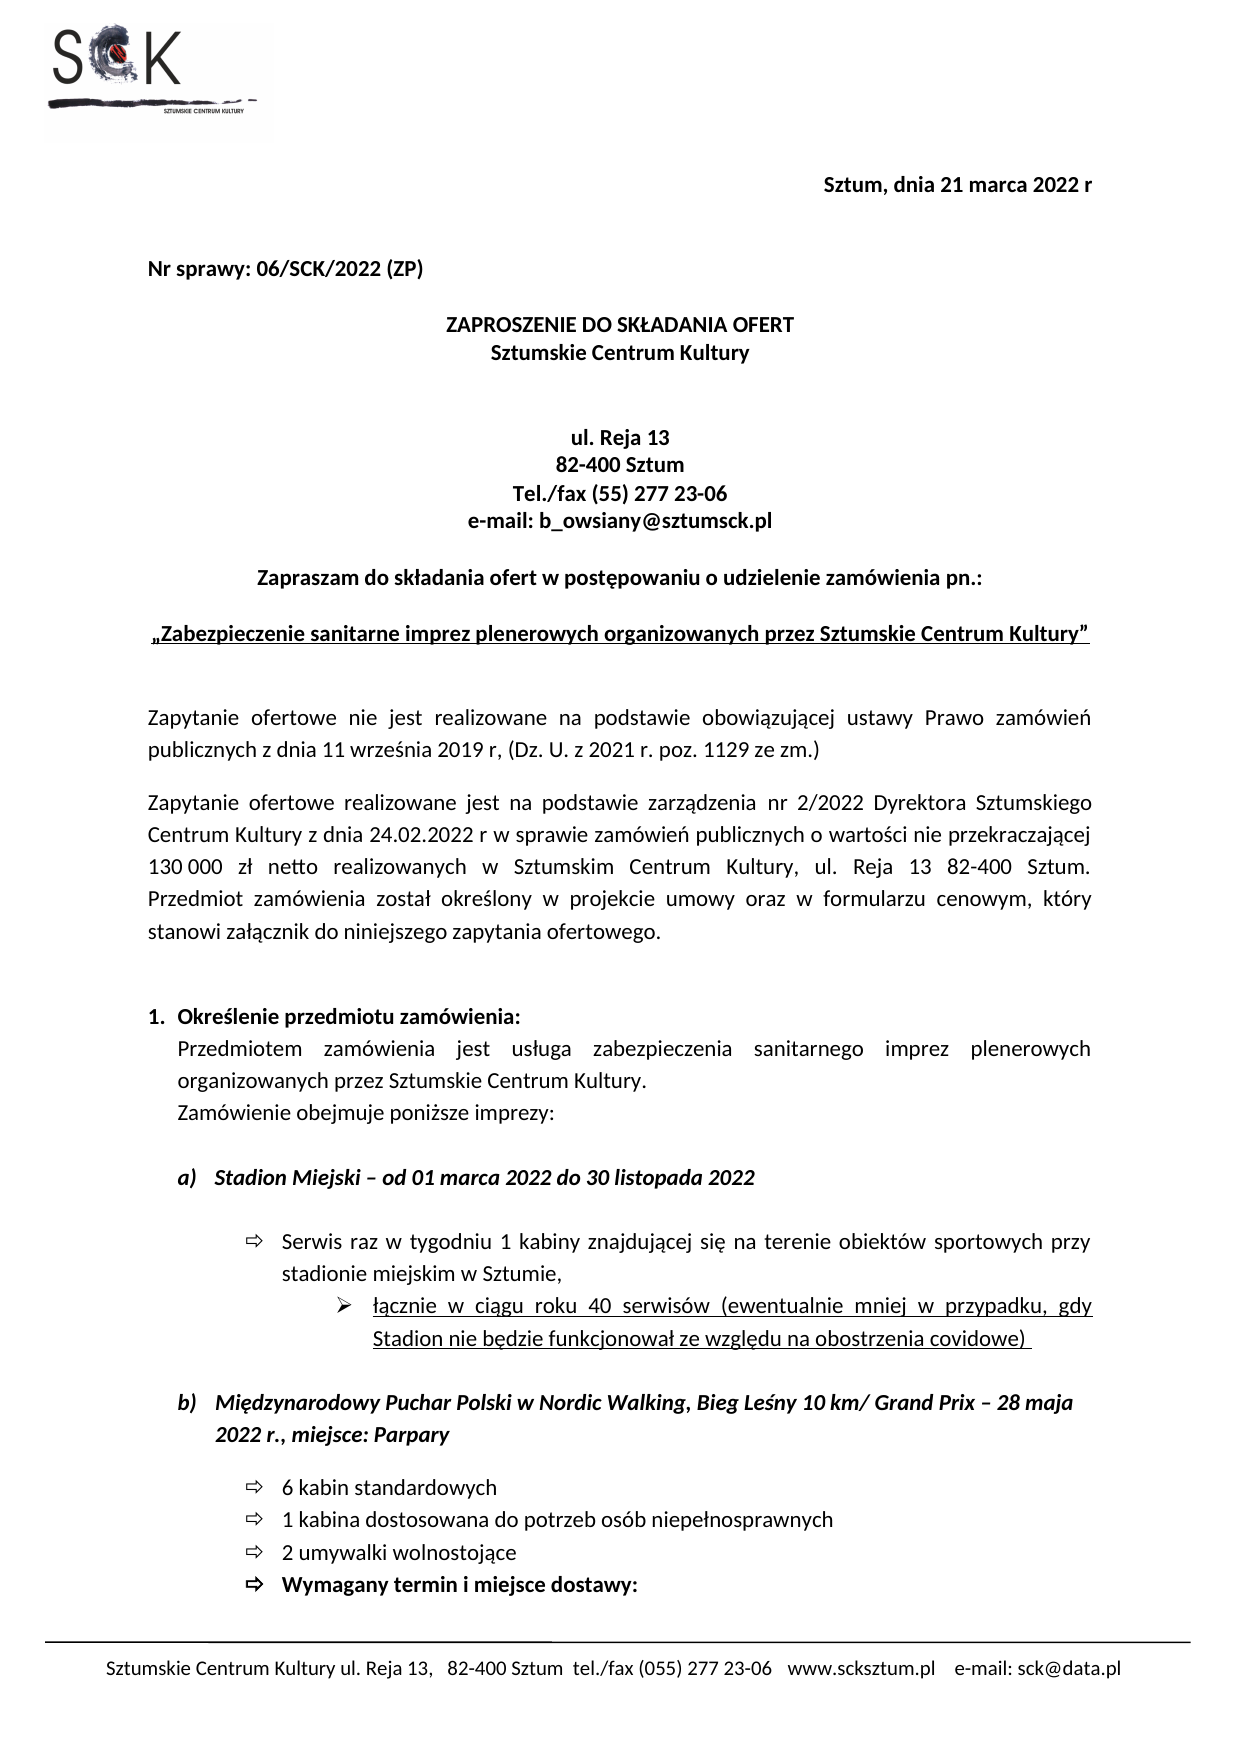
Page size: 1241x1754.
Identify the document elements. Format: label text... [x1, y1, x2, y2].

list Stadion Miejski – od 01 marca 2022 do 30 listopada 2022 [177, 1163, 1093, 1191]
list Określenie przedmiotu zamówienia: [148, 1002, 1093, 1030]
text e-mail: b_owsiany@sztumsck.pl [148, 507, 1093, 535]
list 6 kabin standardowych [244, 1473, 1093, 1501]
list Wymagany termin i miejsce dostawy: [244, 1570, 1093, 1598]
list 2 umywalki wolnostojące [244, 1538, 1093, 1566]
text ul. Reja 13 [148, 423, 1093, 451]
list 1 kabina dostosowana do potrzeb osób niepełnosprawnych [244, 1506, 1093, 1534]
list Serwis raz w tygodniu 1 kabiny znajdującej się na terenie obiektów sportowych przy stadionie miejskim w Sztumie, [244, 1227, 1093, 1287]
text 82-400 Sztum [148, 451, 1093, 479]
text Nr sprawy: 06/SCK/2022 (ZP) [148, 254, 1093, 282]
text Tel./fax (55) 277 23-06 [148, 479, 1093, 507]
text Zapytanie ofertowe nie jest realizowane na podstawie obowiązującej ustawy Prawo zamówień publicznych z dnia 11 września 2019 r, (Dz. U. z 2021 r. poz. 1129 ze zm.) [148, 703, 1093, 763]
text „Zabezpieczenie sanitarne imprez plenerowych organizowanych przez Sztumskie Centrum Kultury” [148, 619, 1093, 647]
list Międzynarodowy Puchar Polski w Nordic Walking, Bieg Leśny 10 km/ Grand Prix – 28 maja 2022 r., miejsce: Parpary [177, 1388, 1093, 1448]
text Zapytanie ofertowe realizowane jest na podstawie zarządzenia nr 2/2022 Dyrektora Sztumskiego Centrum Kultury z dnia 24.02.2022 r w sprawie zamówień publicznych o wartości nie przekraczającej 130 000 zł netto realizowanych w Sztumskim Centrum Kultury, ul. Reja 13 82-400 Sztum. Przedmiot zamówienia został określony w projekcie umowy oraz w formularzu cenowym, który stanowi załącznik do niniejszego zapytania ofertowego. [148, 788, 1093, 945]
picture [44, 23, 274, 143]
text ZAPROSZENIE DO SKŁADANIA OFERT [148, 311, 1093, 338]
text Sztumskie Centrum Kultury [148, 338, 1093, 367]
list łącznie w ciągu roku 40 serwisów (ewentualnie mniej w przypadku, gdy Stadion nie będzie funkcjonował ze względu na obostrzenia covidowe) [335, 1292, 1093, 1352]
text Sztum, dnia 21 marca 2022 r [148, 170, 1093, 198]
text Przedmiotem zamówienia jest usługa zabezpieczenia sanitarnego imprez plenerowych organizowanych przez Sztumskie Centrum Kultury. [177, 1034, 1093, 1094]
text Zapraszam do składania ofert w postępowaniu o udzielenie zamówienia pn.: [148, 563, 1093, 591]
text Zamówienie obejmuje poniższe imprezy: [177, 1098, 1093, 1127]
